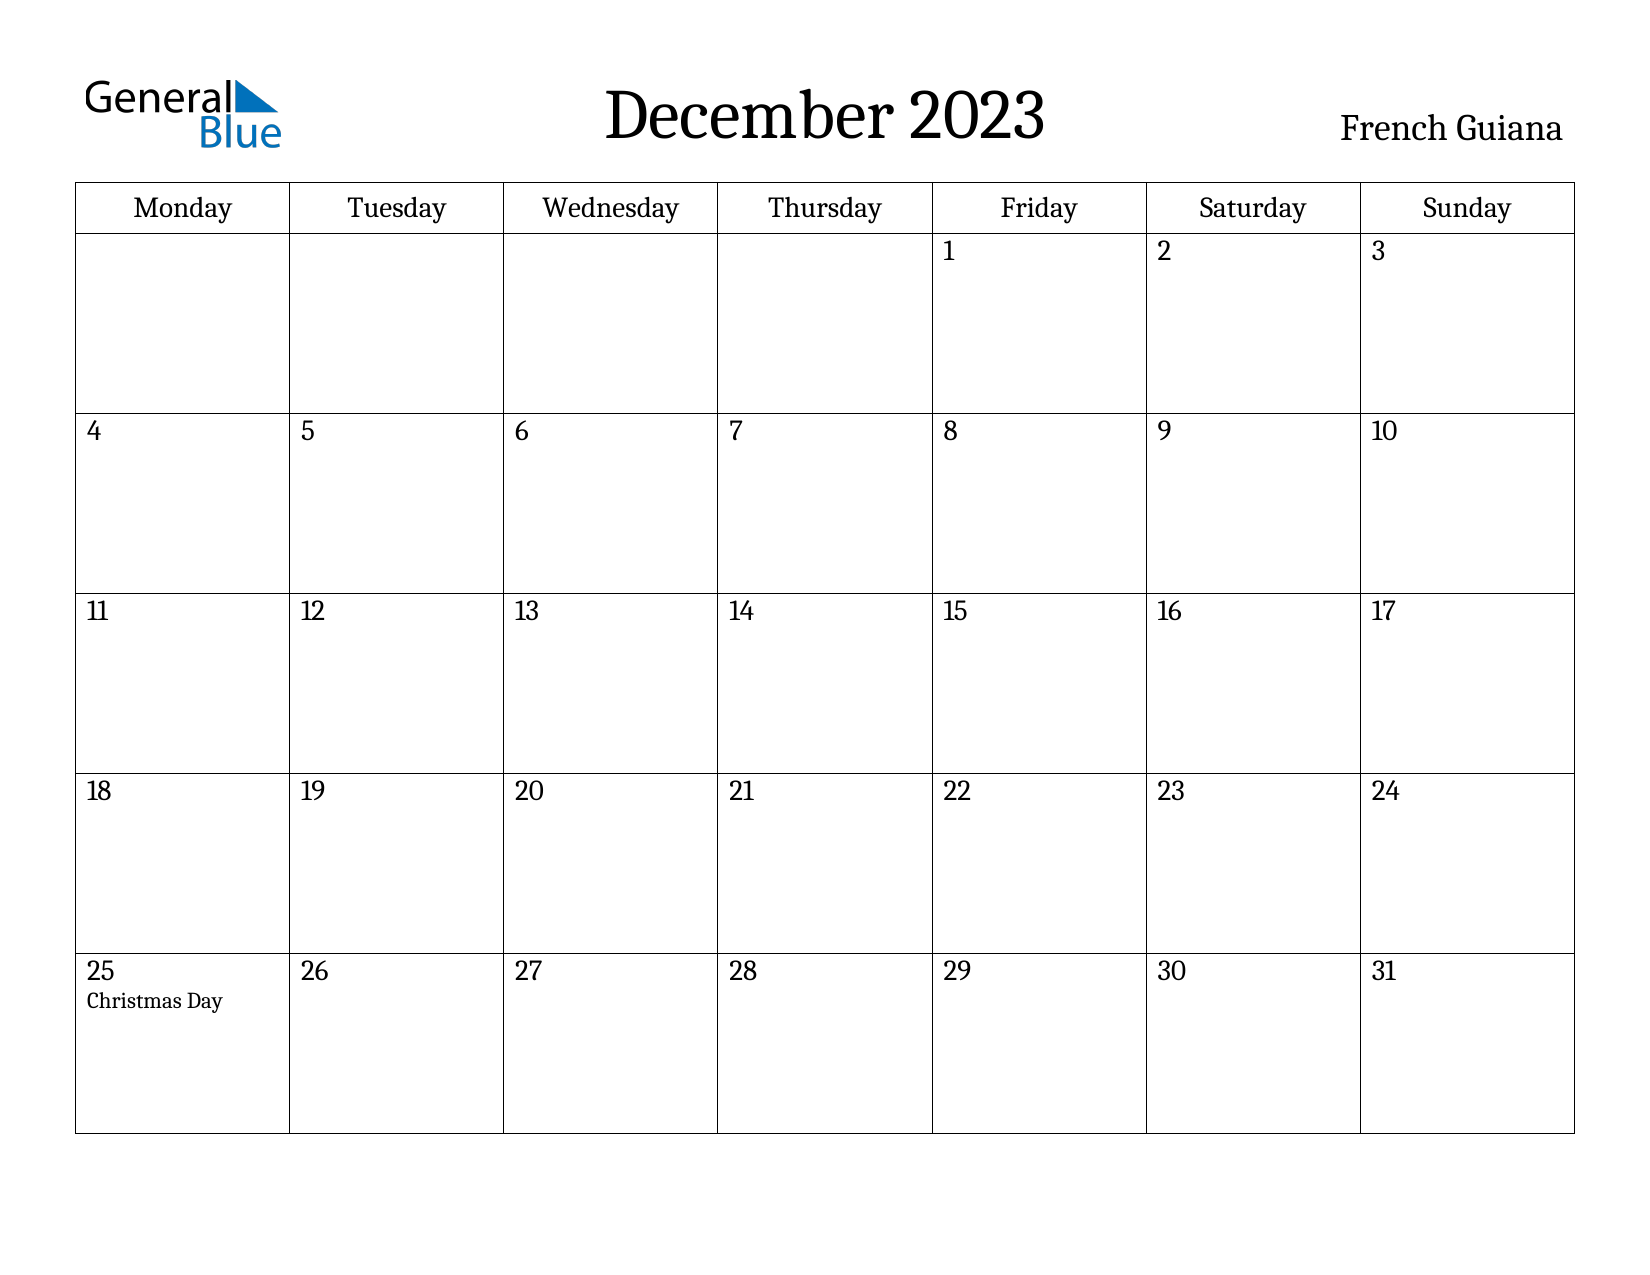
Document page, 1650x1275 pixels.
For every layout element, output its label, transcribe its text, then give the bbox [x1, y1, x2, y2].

table_cell 21 [718, 774, 932, 807]
table_cell Monday [76, 183, 289, 233]
table_cell [290, 627, 503, 773]
picture [86, 80, 281, 148]
table_cell 2 [1147, 234, 1360, 267]
table_cell 8 [933, 414, 1146, 447]
table_cell [504, 627, 717, 773]
table_cell [1361, 988, 1574, 1133]
table_header French Guiana [1146, 75, 1574, 182]
table_cell [504, 267, 717, 413]
table_cell [290, 234, 503, 267]
table_cell 16 [1147, 594, 1360, 627]
table_cell [1361, 627, 1574, 773]
table_cell 1 [933, 234, 1146, 267]
table_cell 10 [1361, 414, 1574, 447]
table_cell [933, 988, 1146, 1133]
table_cell [76, 448, 289, 593]
table_cell 12 [290, 594, 503, 627]
table_cell 11 [76, 594, 289, 627]
table_cell [290, 267, 503, 413]
table_cell [290, 808, 503, 953]
table_cell [933, 627, 1146, 773]
table_cell 5 [290, 414, 503, 447]
table_cell [1147, 808, 1360, 953]
table_cell 13 [504, 594, 717, 627]
table_cell 28 [718, 954, 932, 987]
table_cell 30 [1147, 954, 1360, 987]
table_cell 15 [933, 594, 1146, 627]
table_cell 29 [933, 954, 1146, 987]
table_cell Tuesday [290, 183, 503, 233]
table_cell 26 [290, 954, 503, 987]
table_header [76, 75, 503, 182]
table_cell Wednesday [504, 183, 717, 233]
table_cell 3 [1361, 234, 1574, 267]
table_cell [1361, 267, 1574, 413]
table_cell [504, 988, 717, 1133]
table_cell [718, 267, 932, 413]
table_cell 24 [1361, 774, 1574, 807]
table_cell [504, 808, 717, 953]
table_cell [1147, 448, 1360, 593]
table_cell Christmas Day [76, 988, 289, 1133]
table_cell [504, 448, 717, 593]
table_cell 17 [1361, 594, 1574, 627]
table_cell 7 [718, 414, 932, 447]
table_cell [76, 627, 289, 773]
table_cell [290, 988, 503, 1133]
table_cell 23 [1147, 774, 1360, 807]
table_cell 31 [1361, 954, 1574, 987]
table_cell [76, 808, 289, 953]
table_cell [1147, 627, 1360, 773]
table_cell [290, 448, 503, 593]
table_cell 22 [933, 774, 1146, 807]
table_cell 25 [76, 954, 289, 987]
table_cell [1361, 448, 1574, 593]
table_cell Sunday [1361, 183, 1574, 233]
table_cell Thursday [718, 183, 932, 233]
table_cell [1147, 267, 1360, 413]
table_cell 6 [504, 414, 717, 447]
table_cell [933, 448, 1146, 593]
table_cell [933, 808, 1146, 953]
table_cell 14 [718, 594, 932, 627]
table_cell 20 [504, 774, 717, 807]
table_cell 4 [76, 414, 289, 447]
table_cell [504, 234, 717, 267]
table_cell [1361, 808, 1574, 953]
table_cell Friday [933, 183, 1146, 233]
table_cell 27 [504, 954, 717, 987]
table_cell [718, 627, 932, 773]
table_cell [76, 234, 289, 267]
table_cell [718, 448, 932, 593]
table_cell [718, 234, 932, 267]
table_cell [1147, 988, 1360, 1133]
table_header December 2023 [504, 75, 1146, 182]
table_cell 19 [290, 774, 503, 807]
table_cell [76, 267, 289, 413]
table_cell [718, 808, 932, 953]
table_cell 18 [76, 774, 289, 807]
table_cell Saturday [1147, 183, 1360, 233]
table_cell 9 [1147, 414, 1360, 447]
table_cell [933, 267, 1146, 413]
table_cell [718, 988, 932, 1133]
